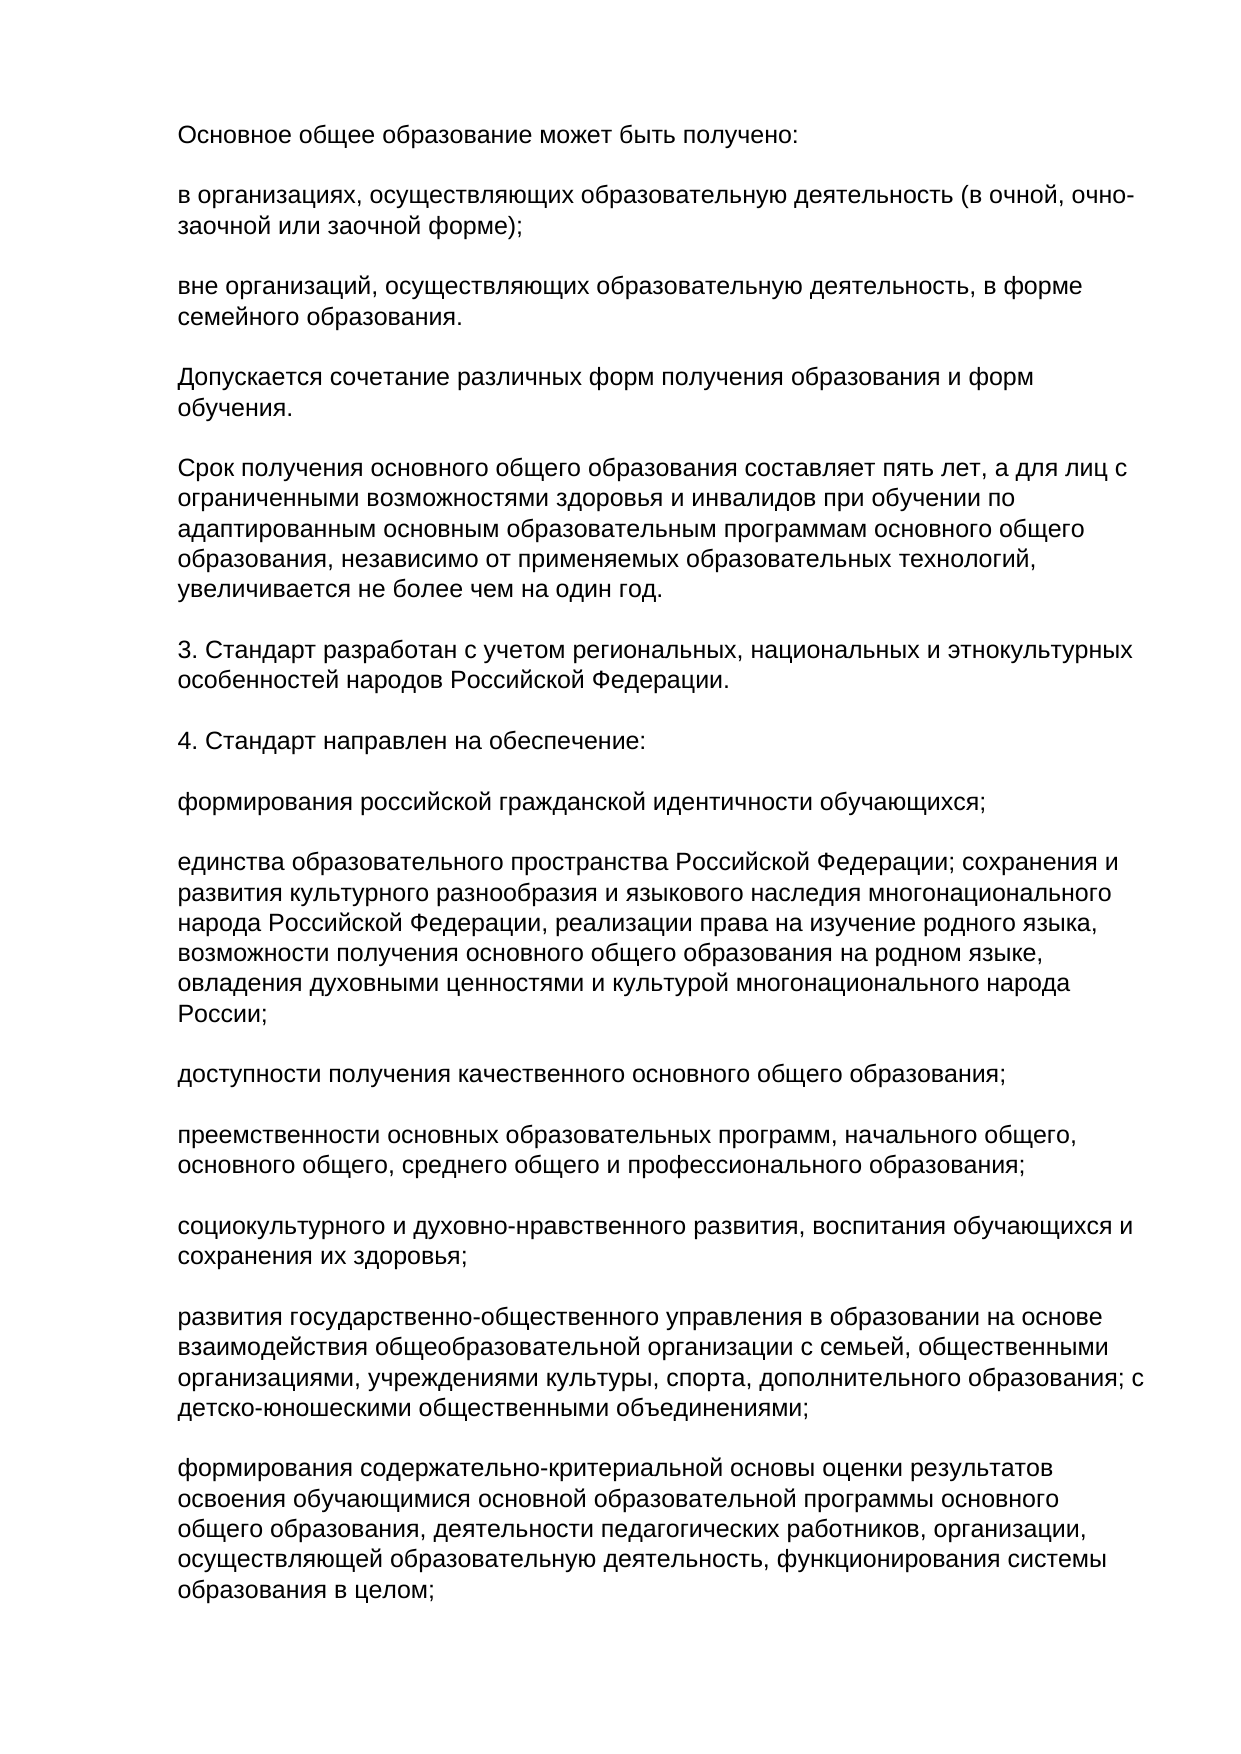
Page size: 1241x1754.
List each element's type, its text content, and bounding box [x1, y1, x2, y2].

text Допускается сочетание различных форм получения образования и форм обучения. [177, 361, 1152, 421]
text вне организаций, осуществляющих образовательную деятельность, в форме семейного образования. [177, 270, 1152, 330]
text формирования российской гражданской идентичности обучающихся; [177, 785, 1152, 815]
text единства образовательного пространства Российской Федерации; сохранения и развития культурного разнообразия и языкового наследия многонационального народа Российской Федерации, реализации права на изучение родного языка, возможности получения основного общего образования на родном языке, овладения духовными ценностями и культурой многонационального народа России; [177, 846, 1152, 1027]
text формирования содержательно-критериальной основы оценки результатов освоения обучающимися основной образовательной программы основного общего образования, деятельности педагогических работников, организации, осуществляющей образовательную деятельность, функционирования системы образования в целом; [177, 1452, 1152, 1603]
text развития государственно-общественного управления в образовании на основе взаимодействия общеобразовательной организации с семьей, общественными организациями, учреждениями культуры, спорта, дополнительного образования; с детско-юношескими общественными объединениями; [177, 1300, 1152, 1422]
text 4. Стандарт направлен на обеспечение: [177, 724, 1152, 755]
text 3. Стандарт разработан с учетом региональных, национальных и этнокультурных особенностей народов Российской Федерации. [177, 633, 1152, 694]
text преемственности основных образовательных программ, начального общего, основного общего, среднего общего и профессионального образования; [177, 1118, 1152, 1179]
text доступности получения качественного основного общего образования; [177, 1058, 1152, 1088]
text Основное общее образование может быть получено: [177, 118, 1152, 148]
text в организациях, осуществляющих образовательную деятельность (в очной, очно-заочной или заочной форме); [177, 179, 1152, 239]
text социокультурного и духовно-нравственного развития, воспитания обучающихся и сохранения их здоровья; [177, 1209, 1152, 1270]
text Срок получения основного общего образования составляет пять лет, а для лиц с ограниченными возможностями здоровья и инвалидов при обучении по адаптированным основным образовательным программам основного общего образования, независимо от применяемых образовательных технологий, увеличивается не более чем на один год. [177, 452, 1152, 603]
